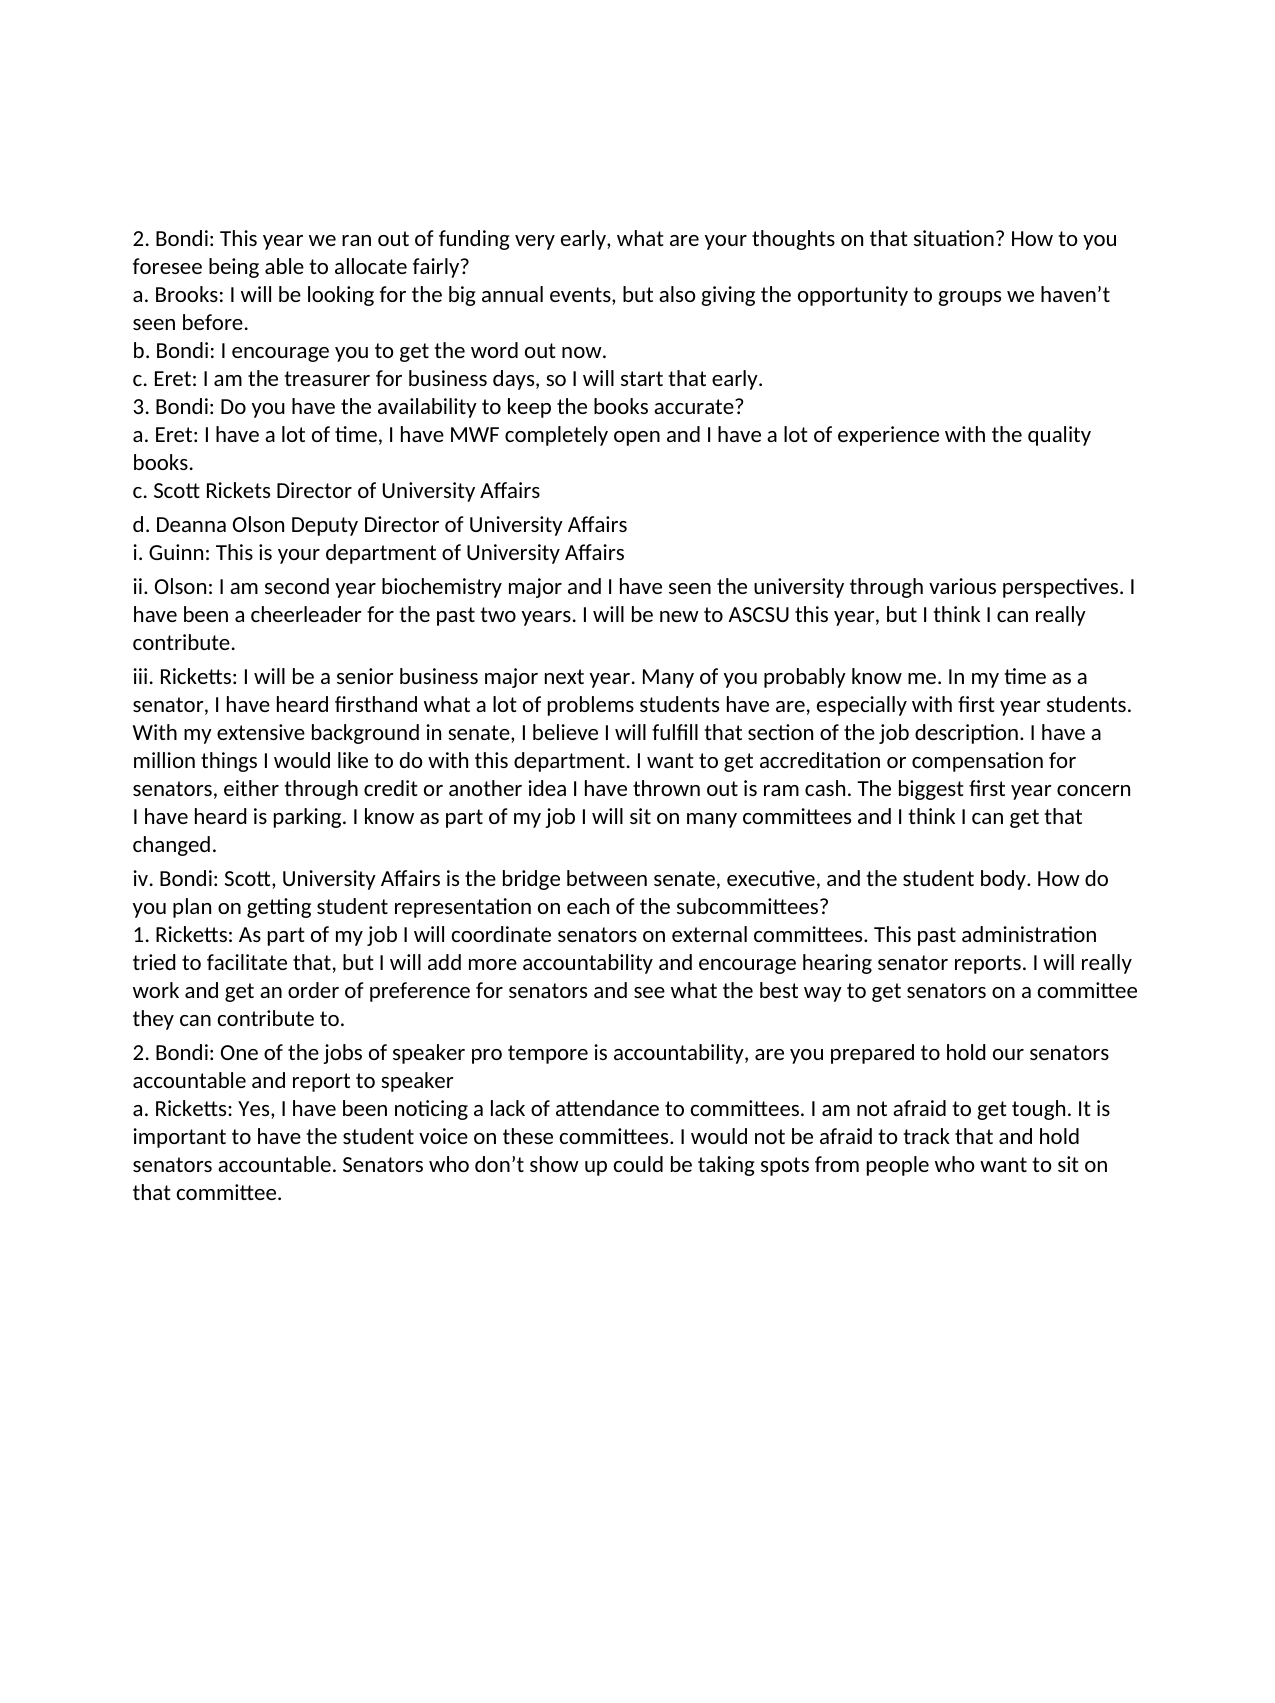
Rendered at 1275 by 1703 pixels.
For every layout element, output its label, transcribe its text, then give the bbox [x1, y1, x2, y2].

text d. Deanna Olson Deputy Director of University Affairs [132, 510, 1143, 538]
text ii. Olson: I am second year biochemistry major and I have seen the university through various perspectives. I have been a cheerleader for the past two years. I will be new to ASCSU this year, but I think I can really contribute. [132, 572, 1143, 656]
text c. Scott Rickets Director of University Affairs [132, 476, 1143, 504]
text b. Bondi: I encourage you to get the word out now. [132, 336, 1143, 364]
text 1. Ricketts: As part of my job I will coordinate senators on external committees. This past administration tried to facilitate that, but I will add more accountability and encourage hearing senator reports. I will really work and get an order of preference for senators and see what the best way to get senators on a committee they can contribute to. [132, 920, 1143, 1032]
text 2. Bondi: One of the jobs of speaker pro tempore is accountability, are you prepared to hold our senators accountable and report to speaker [132, 1038, 1143, 1094]
text iv. Bondi: Scott, University Affairs is the bridge between senate, executive, and the student body. How do you plan on getting student representation on each of the subcommittees? [132, 864, 1143, 920]
text 2. Bondi: This year we ran out of funding very early, what are your thoughts on that situation? How to you foresee being able to allocate fairly? [132, 224, 1143, 280]
text 3. Bondi: Do you have the availability to keep the books accurate? [132, 392, 1143, 420]
text iii. Ricketts: I will be a senior business major next year. Many of you probably know me. In my time as a senator, I have heard firsthand what a lot of problems students have are, especially with first year students. With my extensive background in senate, I believe I will fulfill that section of the job description. I have a million things I would like to do with this department. I want to get accreditation or compensation for senators, either through credit or another idea I have thrown out is ram cash. The biggest first year concern I have heard is parking. I know as part of my job I will sit on many committees and I think I can get that changed. [132, 662, 1143, 858]
text a. Eret: I have a lot of time, I have MWF completely open and I have a lot of experience with the quality books. [132, 420, 1143, 476]
text a. Brooks: I will be looking for the big annual events, but also giving the opportunity to groups we haven’t seen before. [132, 280, 1143, 336]
text i. Guinn: This is your department of University Affairs [132, 538, 1143, 566]
text a. Ricketts: Yes, I have been noticing a lack of attendance to committees. I am not afraid to get tough. It is important to have the student voice on these committees. I would not be afraid to track that and hold senators accountable. Senators who don’t show up could be taking spots from people who want to sit on that committee. [132, 1094, 1143, 1206]
text c. Eret: I am the treasurer for business days, so I will start that early. [132, 364, 1143, 392]
